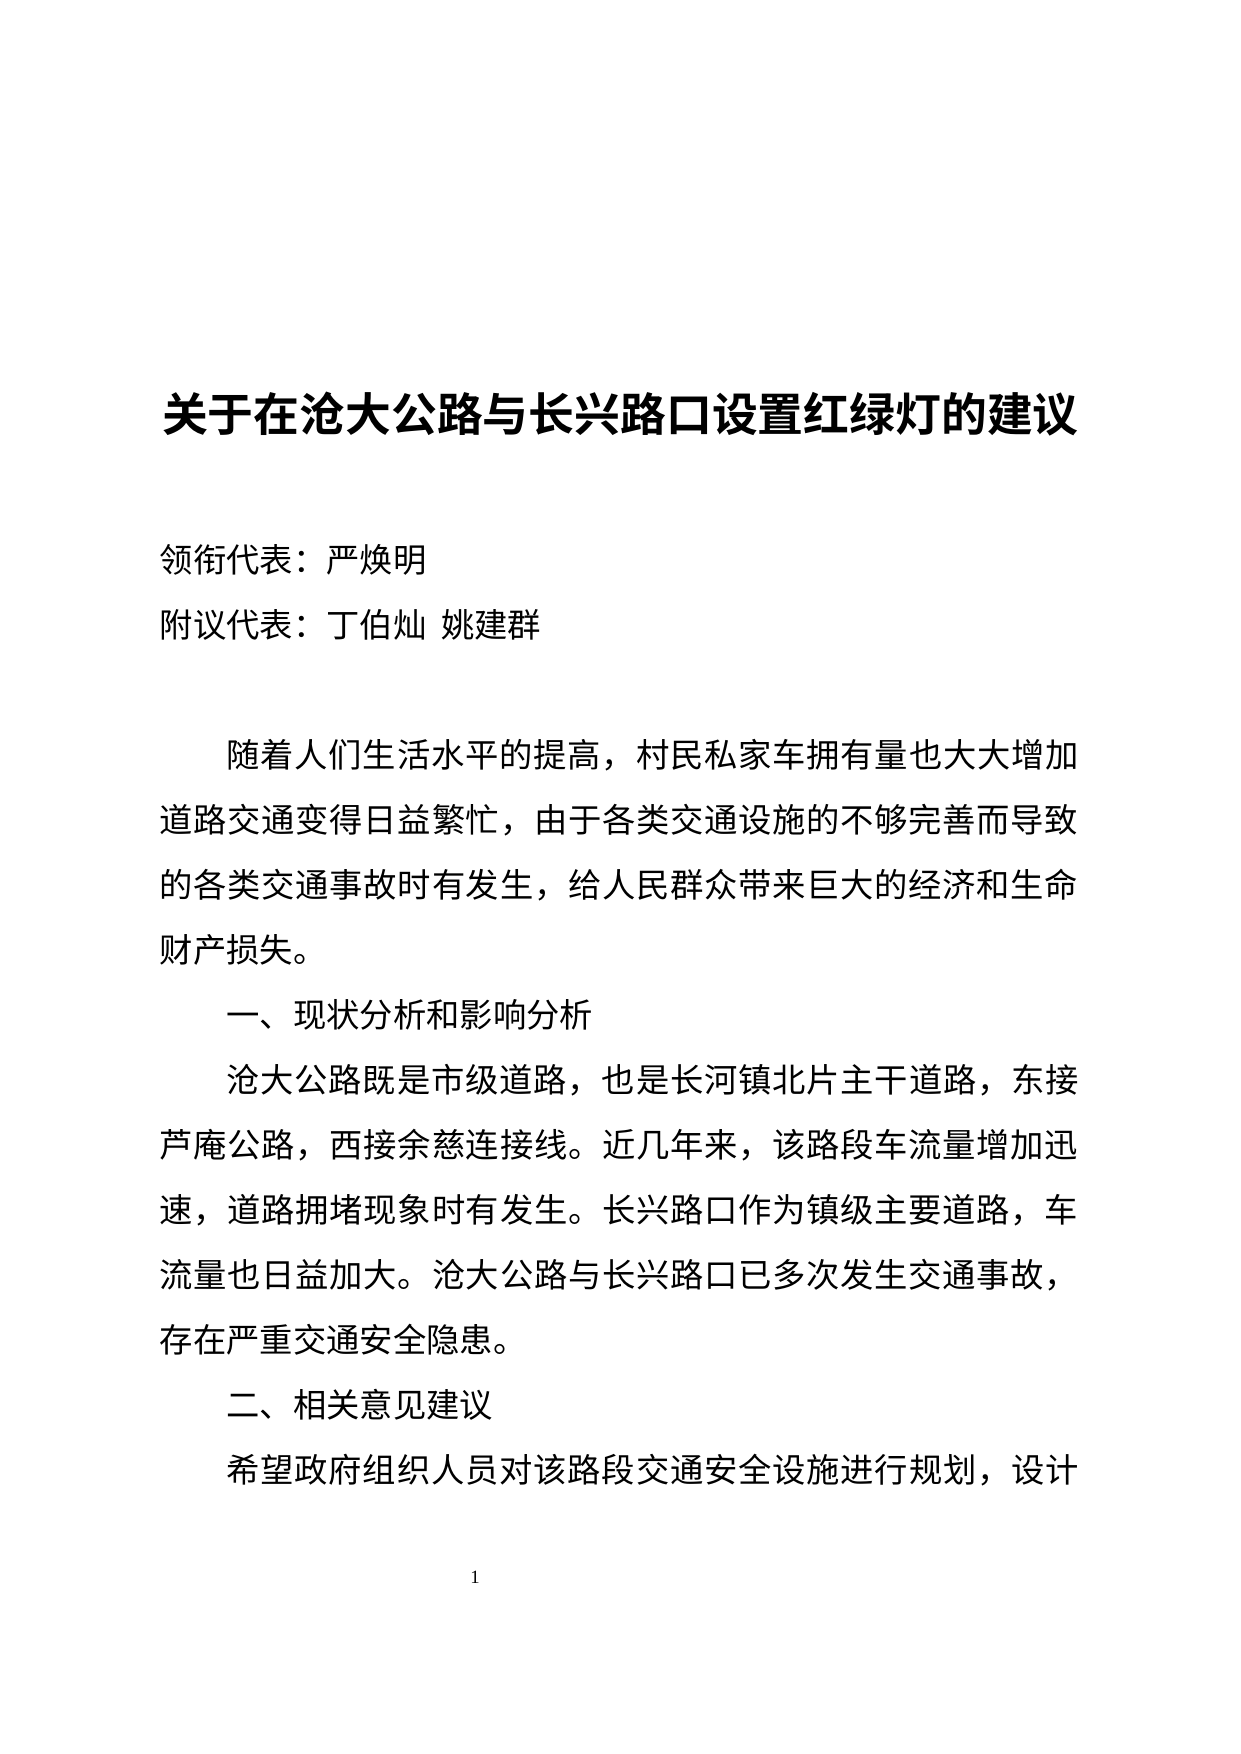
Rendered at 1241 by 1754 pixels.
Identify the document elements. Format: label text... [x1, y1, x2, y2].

list 相关意见建议 [159, 1370, 1081, 1435]
text 关于在沧大公路与长兴路口设置红绿灯的建议 [159, 363, 1081, 460]
text 随着人们生活水平的提高，村民私家车拥有量也大大增加。道路交通变得日益繁忙，由于各类交通设施的不够完善而导致的各类交通事故时有发生，给人民群众带来巨大的经济和生命财产损失。 [159, 720, 1081, 980]
text 领衔代表：严焕明 [159, 525, 1081, 590]
text 一、现状分析和影响分析 [159, 980, 1081, 1045]
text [159, 1435, 1081, 1500]
text 附议代表：丁伯灿 姚建群 [159, 590, 1081, 655]
text 沧大公路既是市级道路，也是长河镇北片主干道路，东接芦庵公路，西接余慈连接线。近几年来，该路段车流量增加迅速，道路拥堵现象时有发生。长兴路口作为镇级主要道路，车流量也日益加大。沧大公路与长兴路口已多次发生交通事故，存在严重交通安全隐患。 [159, 1045, 1081, 1370]
